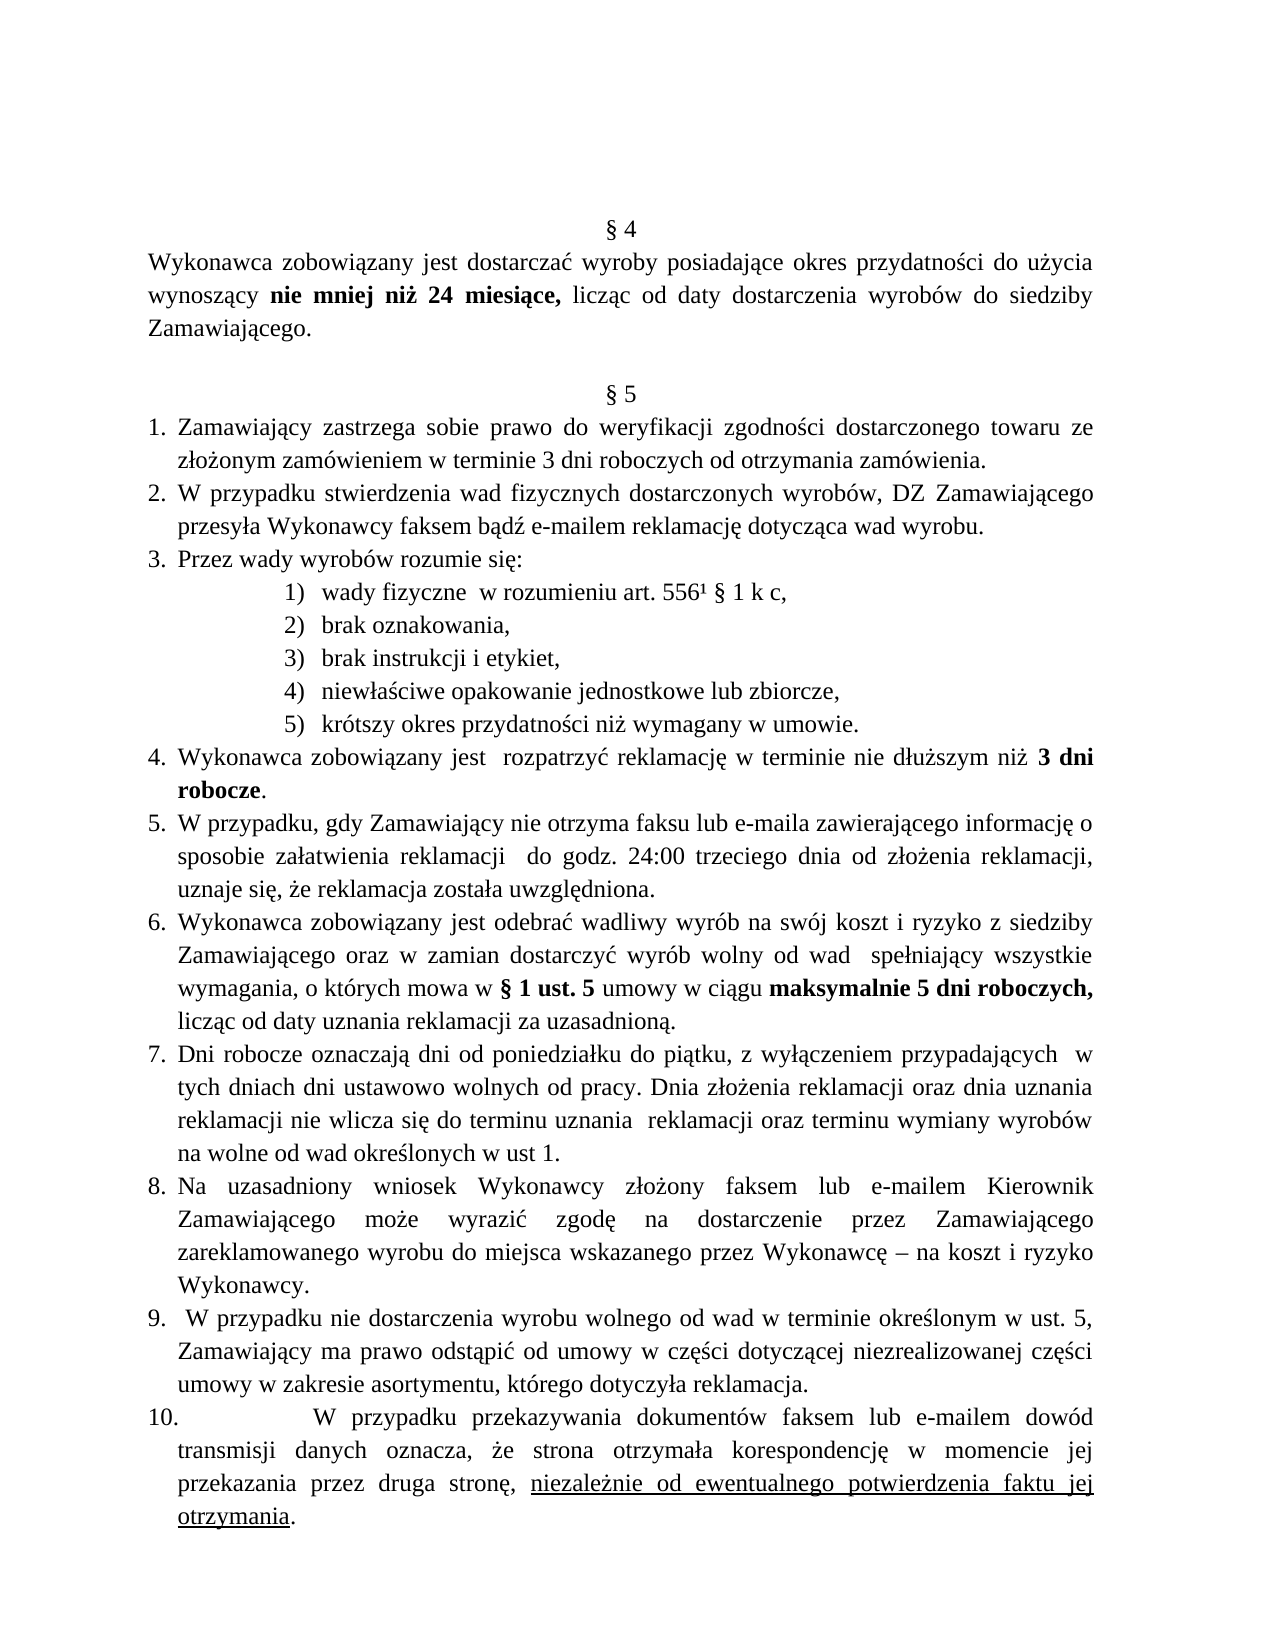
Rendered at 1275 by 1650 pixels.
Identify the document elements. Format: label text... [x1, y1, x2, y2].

list W przypadku, gdy Zamawiający nie otrzyma faksu lub e-maila zawierającego informację o sposobie załatwienia reklamacji do godz. 24:00 trzeciego dnia od złożenia reklamacji, uznaje się, że reklamacja została uwzględniona. [148, 808, 1094, 903]
list Zamawiający zastrzega sobie prawo do weryfikacji zgodności dostarczonego towaru ze złożonym zamówieniem w terminie 3 dni roboczych od otrzymania zamówienia. [148, 412, 1094, 473]
text § 4 [148, 214, 1094, 242]
text Wykonawca zobowiązany jest dostarczać wyroby posiadające okres przydatności do użycia wynoszący nie mniej niż 24 miesiące, licząc od daty dostarczenia wyrobów do siedziby Zamawiającego. [148, 247, 1094, 341]
list Wykonawca zobowiązany jest rozpatrzyć reklamację w terminie nie dłuższym niż 3 dni robocze. [148, 742, 1094, 804]
list W przypadku przekazywania dokumentów faksem lub e-mailem dowód transmisji danych oznacza, że strona otrzymała korespondencję w momencie jej przekazania przez druga stronę, niezależnie od ewentualnego potwierdzenia faktu jej otrzymania. [148, 1402, 1094, 1530]
list brak instrukcji i etykiet, [284, 643, 1094, 672]
text § 5 [148, 379, 1094, 407]
list Na uzasadniony wniosek Wykonawcy złożony faksem lub e-mailem Kierownik Zamawiającego może wyrazić zgodę na dostarczenie przez Zamawiającego zareklamowanego wyrobu do miejsca wskazanego przez Wykonawcę – na koszt i ryzyko Wykonawcy. [148, 1171, 1094, 1299]
list wady fizyczne w rozumieniu art. 556¹ § 1 k c, [284, 577, 1094, 606]
list Wykonawca zobowiązany jest odebrać wadliwy wyrób na swój koszt i ryzyko z siedziby Zamawiającego oraz w zamian dostarczyć wyrób wolny od wad spełniający wszystkie wymagania, o których mowa w § 1 ust. 5 umowy w ciągu maksymalnie 5 dni roboczych, licząc od daty uznania reklamacji za uzasadnioną. [148, 907, 1094, 1035]
list brak oznakowania, [284, 610, 1094, 639]
list Przez wady wyrobów rozumie się: [148, 544, 1094, 573]
list Dni robocze oznaczają dni od poniedziałku do piątku, z wyłączeniem przypadających w tych dniach dni ustawowo wolnych od pracy. Dnia złożenia reklamacji oraz dnia uznania reklamacji nie wlicza się do terminu uznania reklamacji oraz terminu wymiany wyrobów na wolne od wad określonych w ust 1. [148, 1039, 1094, 1167]
list krótszy okres przydatności niż wymagany w umowie. [284, 709, 1094, 738]
list W przypadku stwierdzenia wad fizycznych dostarczonych wyrobów, DZ Zamawiającego przesyła Wykonawcy faksem bądź e-mailem reklamację dotycząca wad wyrobu. [148, 478, 1094, 539]
list niewłaściwe opakowanie jednostkowe lub zbiorcze, [284, 676, 1094, 705]
list W przypadku nie dostarczenia wyrobu wolnego od wad w terminie określonym w ust. 5, Zamawiający ma prawo odstąpić od umowy w części dotyczącej niezrealizowanej części umowy w zakresie asortymentu, którego dotyczyła reklamacja. [148, 1303, 1094, 1398]
